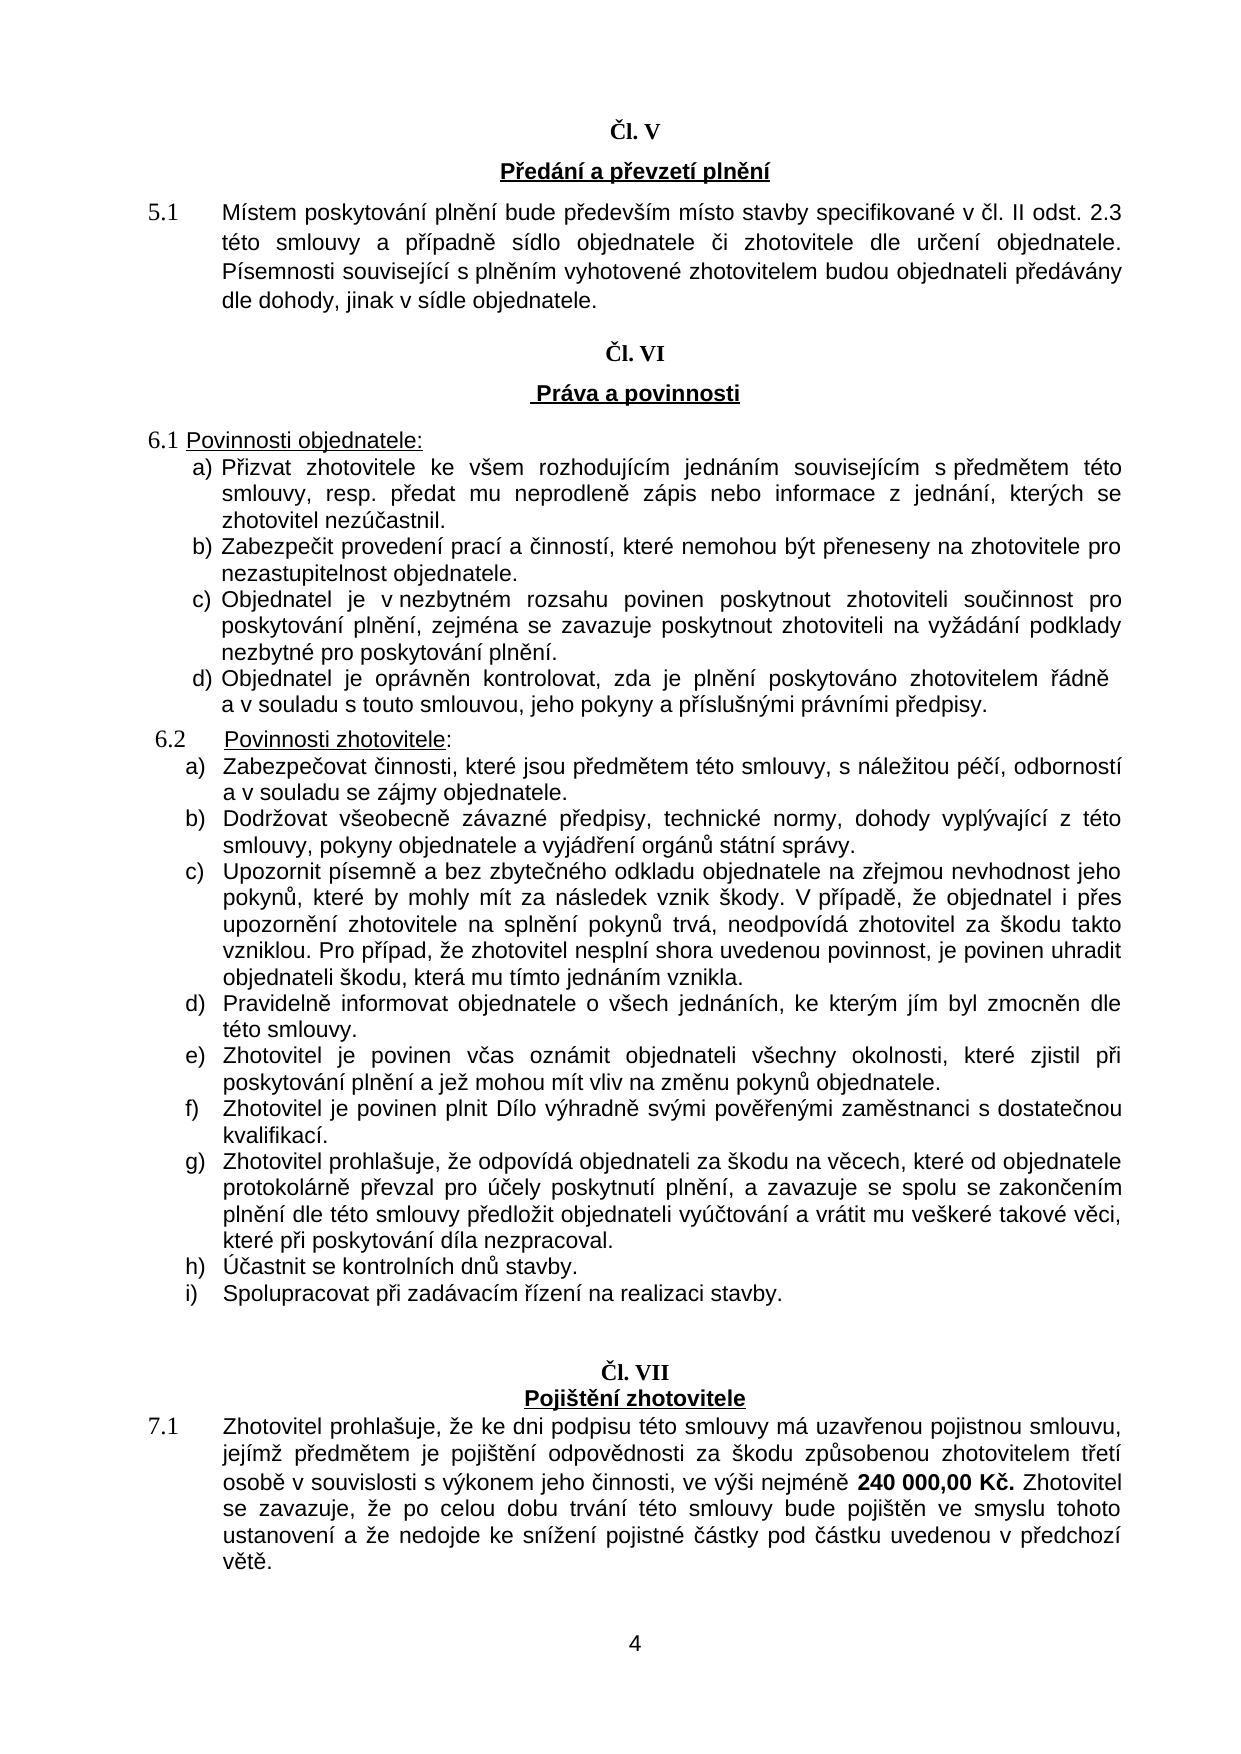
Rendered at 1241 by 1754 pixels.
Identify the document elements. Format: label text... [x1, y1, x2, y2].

subtitle Čl. V [148, 118, 1122, 144]
list Zabezpečovat činnosti, které jsou předmětem této smlouvy, s náležitou péčí, odborností a v souladu se zájmy objednatele. [185, 753, 1122, 805]
text Čl. VII [148, 1359, 1122, 1385]
list Zabezpečit provedení prací a činností, které nemohou být přeneseny na zhotovitele pro nezastupitelnost objednatele. [192, 533, 1122, 586]
list Místem poskytování plnění bude především místo stavby specifikované v čl. II odst. 2.3 této smlouvy a případně sídlo objednatele či zhotovitele dle určení objednatele. Písemnosti související s plněním vyhotovené zhotovitelem budou objednateli předávány dle dohody, jinak v sídle objednatele. [148, 197, 1122, 314]
list Povinnosti objednatele: [148, 425, 1122, 454]
subtitle Čl. VI [148, 340, 1122, 366]
list Přizvat zhotovitele ke všem rozhodujícím jednáním souvisejícím s předmětem této smlouvy, resp. předat mu neprodleně zápis nebo informace z jednání, kterých se zhotovitel nezúčastnil. [192, 454, 1122, 533]
subtitle Práva a povinnosti [148, 379, 1122, 406]
list Zhotovitel je povinen včas oznámit objednateli všechny okolnosti, které zjistil při poskytování plnění a jež mohou mít vliv na změnu pokynů objednatele. [185, 1042, 1122, 1095]
list Objednatel je v nezbytném rozsahu povinen poskytnout zhotoviteli součinnost pro poskytování plnění, zejména se zavazuje poskytnout zhotoviteli na vyžádání podklady nezbytné pro poskytování plnění. [192, 586, 1122, 665]
list Zhotovitel je povinen plnit Dílo výhradně svými pověřenými zaměstnanci s dostatečnou kvalifikací. [185, 1095, 1122, 1148]
list Spolupracovat při zadávacím řízení na realizaci stavby. [185, 1280, 1122, 1306]
list Povinnosti zhotovitele: [154, 724, 1122, 753]
subtitle Předání a převzetí plnění [148, 158, 1122, 184]
list Účastnit se kontrolních dnů stavby. [185, 1253, 1122, 1280]
list Zhotovitel prohlašuje, že ke dni podpisu této smlouvy má uzavřenou pojistnou smlouvu, jejímž předmětem je pojištění odpovědnosti za škodu způsobenou zhotovitelem třetí osobě v souvislosti s výkonem jeho činnosti, ve výši nejméně 240 000,00 Kč. Zhotovitel se zavazuje, že po celou dobu trvání této smlouvy bude pojištěn ve smyslu tohoto ustanovení a že nedojde ke snížení pojistné částky pod částku uvedenou v předchozí větě. [148, 1411, 1122, 1574]
list Objednatel je oprávněn kontrolovat, zda je plnění poskytováno zhotovitelem řádně a v souladu s touto smlouvou, jeho pokyny a příslušnými právními předpisy. [192, 665, 1122, 718]
list Dodržovat všeobecně závazné předpisy, technické normy, dohody vyplývající z této smlouvy, pokyny objednatele a vyjádření orgánů státní správy. [185, 805, 1122, 858]
list Zhotovitel prohlašuje, že odpovídá objednateli za škodu na věcech, které od objednatele protokolárně převzal pro účely poskytnutí plnění, a zavazuje se spolu se zakončením plnění dle této smlouvy předložit objednateli vyúčtování a vrátit mu veškeré takové věci, které při poskytování díla nezpracoval. [185, 1148, 1122, 1253]
text Pojištění zhotovitele [148, 1385, 1122, 1411]
list Pravidelně informovat objednatele o všech jednáních, ke kterým jím byl zmocněn dle této smlouvy. [185, 990, 1122, 1042]
list Upozornit písemně a bez zbytečného odkladu objednatele na zřejmou nevhodnost jeho pokynů, které by mohly mít za následek vznik škody. V případě, že objednatel i přes upozornění zhotovitele na splnění pokynů trvá, neodpovídá zhotovitel za škodu takto vzniklou. Pro případ, že zhotovitel nesplní shora uvedenou povinnost, je povinen uhradit objednateli škodu, která mu tímto jednáním vznikla. [185, 858, 1122, 990]
